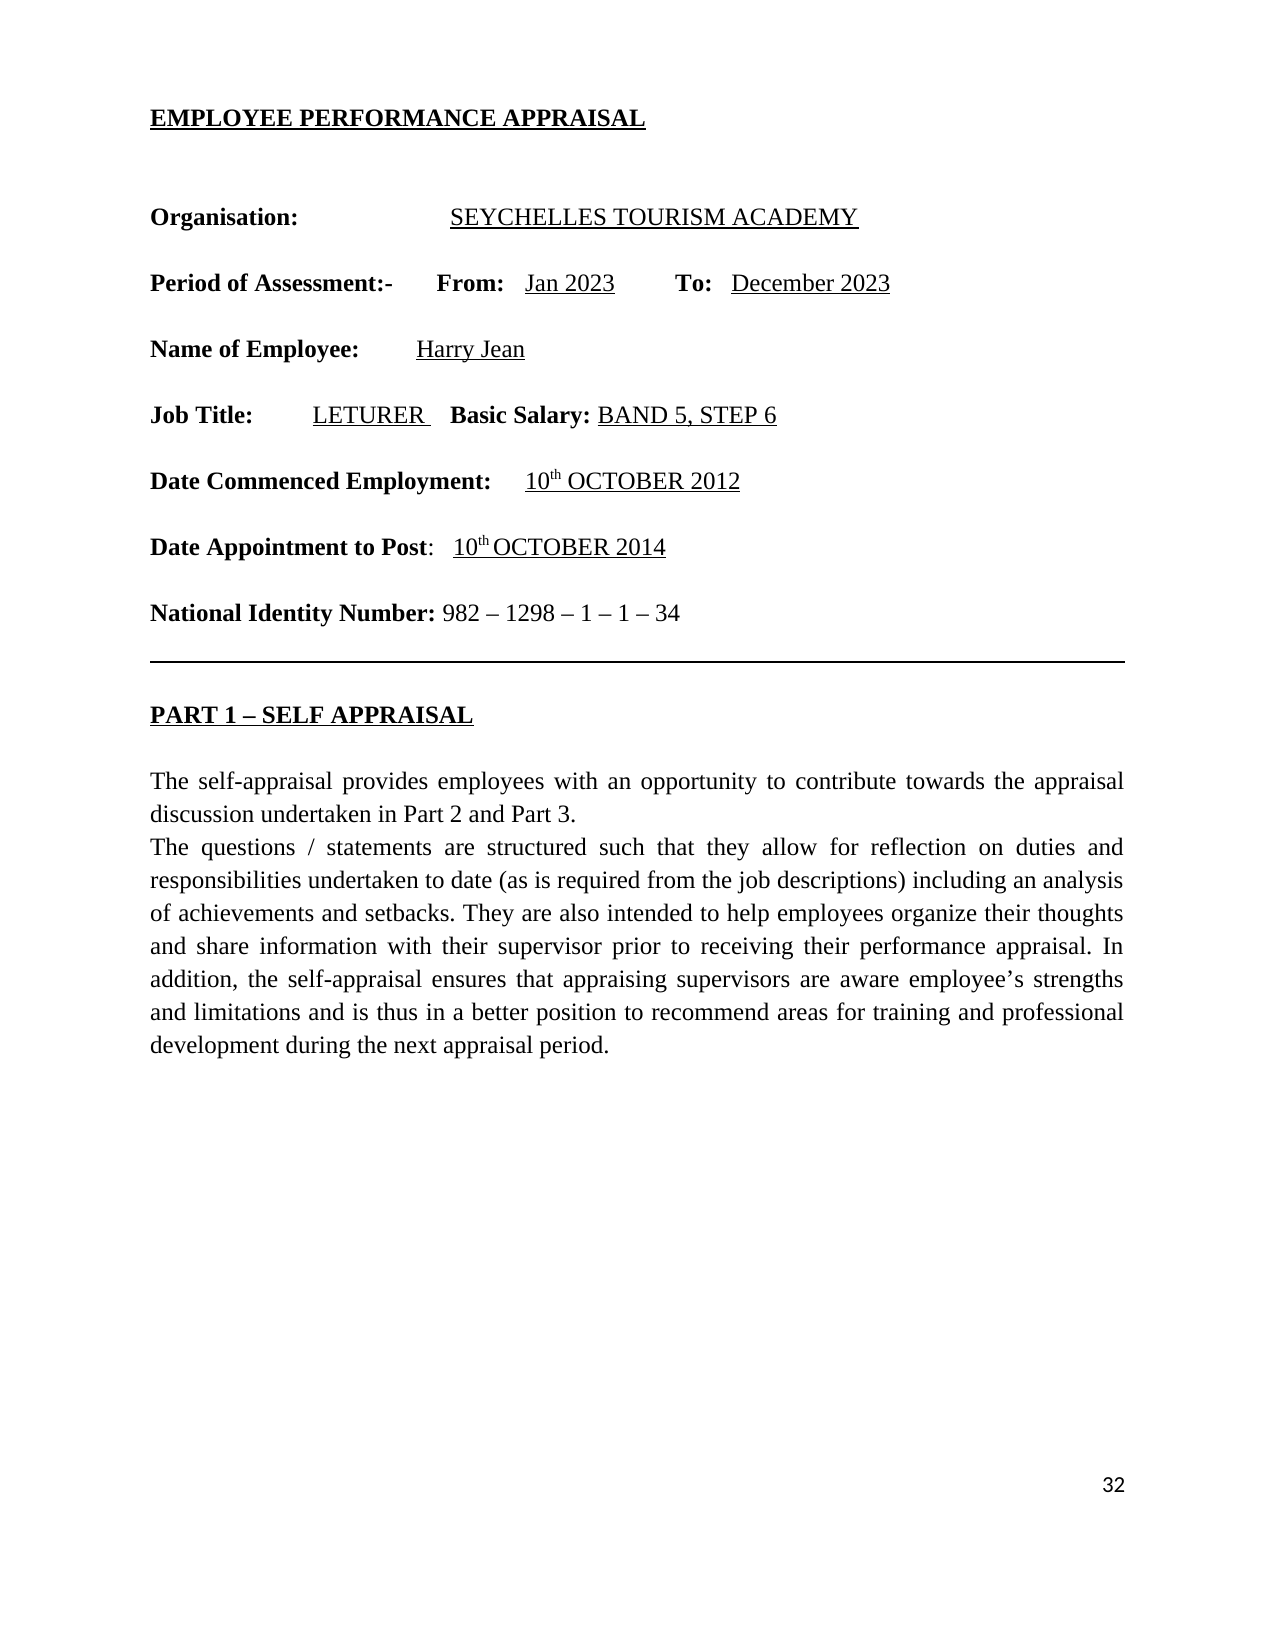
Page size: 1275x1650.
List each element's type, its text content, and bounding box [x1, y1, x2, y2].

text Period of Assessment:- From: Jan 2023 To: December 2023 [150, 268, 1125, 297]
text The questions / statements are structured such that they allow for reflection on duties and responsibilities undertaken to date (as is required from the job descriptions) including an analysis of achievements and setbacks. They are also intended to help employees organize their thoughts and share information with their supervisor prior to receiving their performance appraisal. In addition, the self-appraisal ensures that appraising supervisors are aware employee’s strengths and limitations and is thus in a better position to recommend areas for training and professional development during the next appraisal period. [150, 832, 1125, 1059]
text Organisation: SEYCHELLES TOURISM ACADEMY [150, 202, 1125, 231]
text PART 1 – SELF APPRAISAL [150, 700, 1125, 729]
text Date Appointment to Post: 10th OCTOBER 2014 [150, 532, 1125, 561]
text National Identity Number: 982 – 1298 – 1 – 1 – 34 [150, 598, 1125, 627]
text Job Title: LETURER Basic Salary: BAND 5, STEP 6 [150, 400, 1125, 429]
text The self-appraisal provides employees with an opportunity to contribute towards the appraisal discussion undertaken in Part 2 and Part 3. [150, 766, 1125, 828]
text Date Commenced Employment: 10th OCTOBER 2012 [150, 466, 1125, 495]
text Name of Employee: Harry Jean [150, 334, 1125, 363]
text EMPLOYEE PERFORMANCE APPRAISAL [150, 103, 1125, 132]
